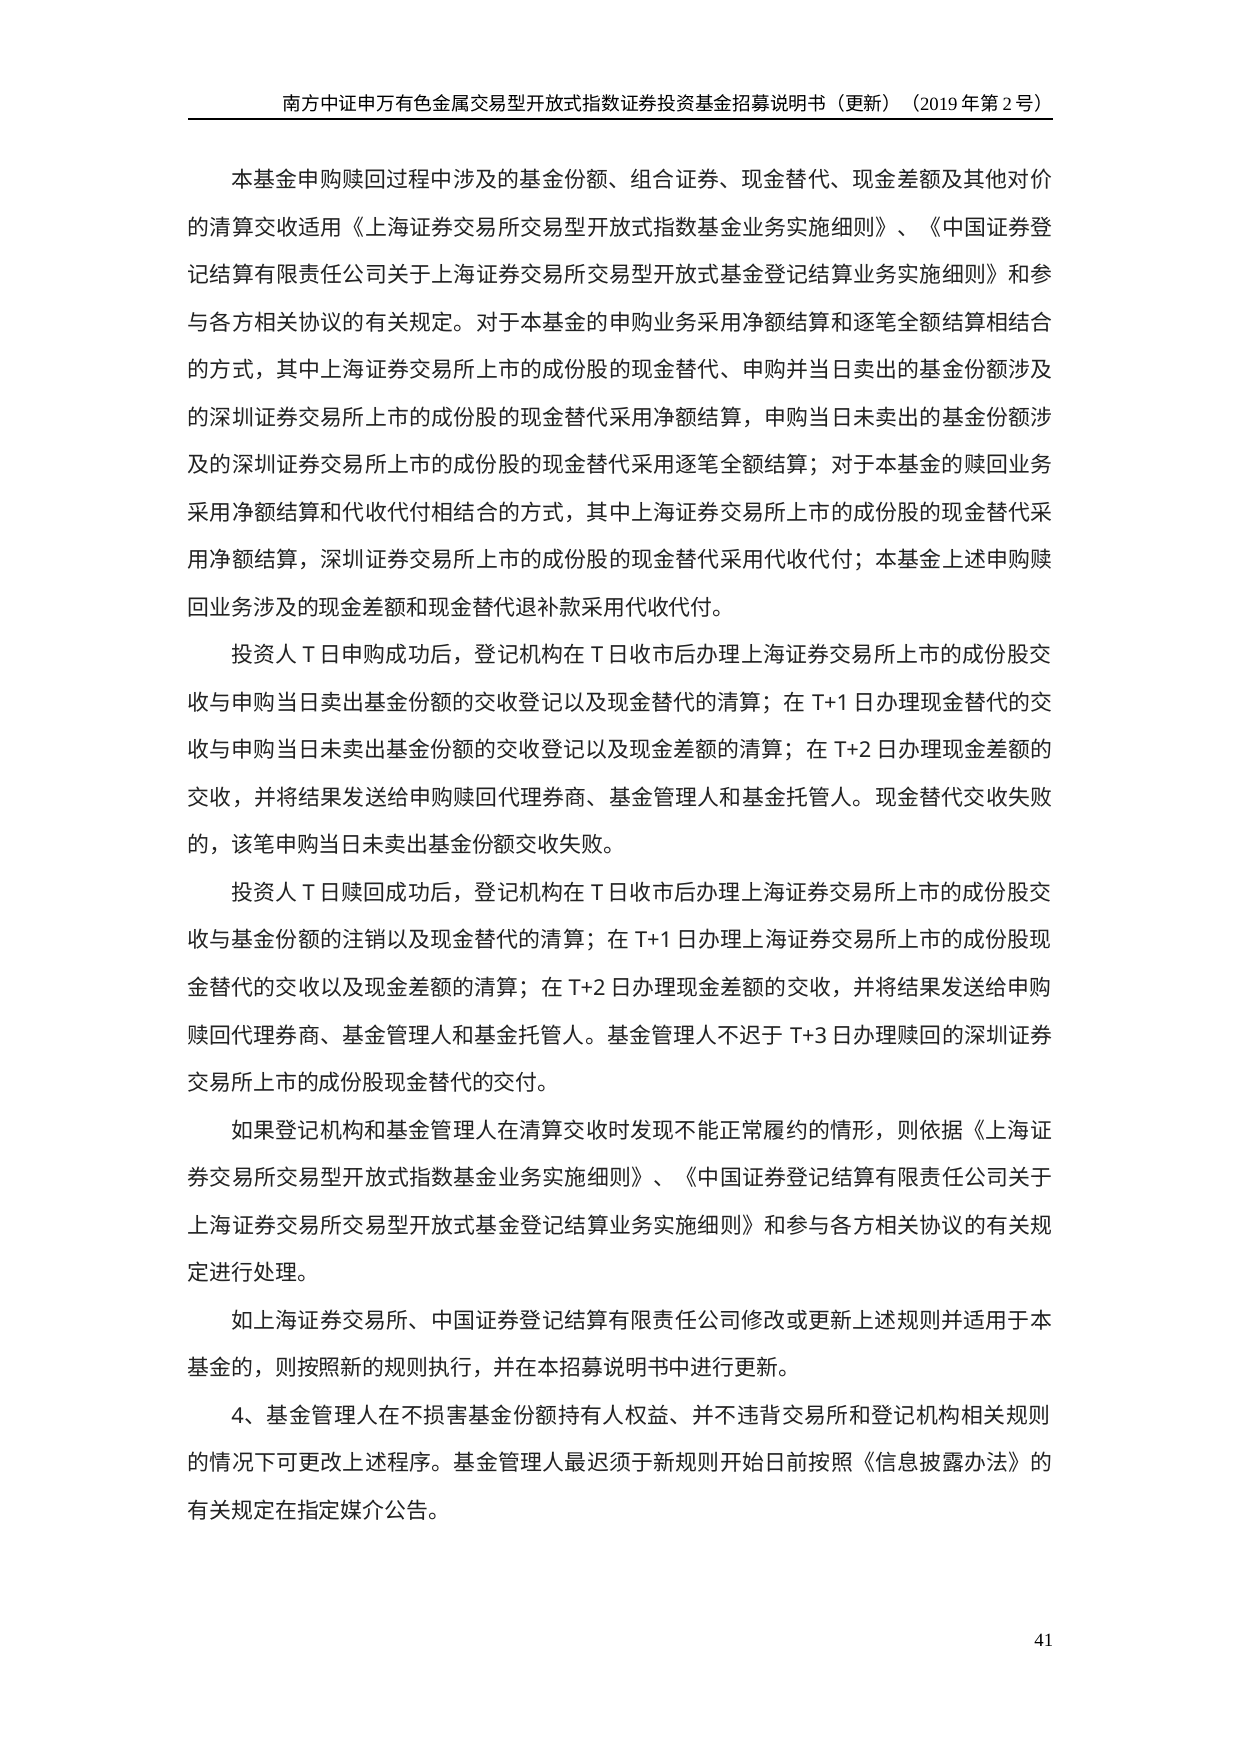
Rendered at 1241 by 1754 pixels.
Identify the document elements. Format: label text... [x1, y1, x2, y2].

text 投资人T日赎回成功后，登记机构在T日收市后办理上海证券交易所上市的成份股交收与基金份额的注销以及现金替代的清算；在T+1日办理上海证券交易所上市的成份股现金替代的交收以及现金差额的清算；在T+2日办理现金差额的交收，并将结果发送给申购赎回代理券商、基金管理人和基金托管人。基金管理人不迟于T+3日办理赎回的深圳证券交易所上市的成份股现金替代的交付。 [187, 875, 1053, 1097]
text 4、基金管理人在不损害基金份额持有人权益、并不违背交易所和登记机构相关规则的情况下可更改上述程序。基金管理人最迟须于新规则开始日前按照《信息披露办法》的有关规定在指定媒介公告。 [187, 1398, 1053, 1524]
text 如果登记机构和基金管理人在清算交收时发现不能正常履约的情形，则依据《上海证券交易所交易型开放式指数基金业务实施细则》、《中国证券登记结算有限责任公司关于上海证券交易所交易型开放式基金登记结算业务实施细则》和参与各方相关协议的有关规定进行处理。 [187, 1113, 1053, 1287]
text 投资人T日申购成功后，登记机构在T日收市后办理上海证券交易所上市的成份股交收与申购当日卖出基金份额的交收登记以及现金替代的清算；在T+1日办理现金替代的交收与申购当日未卖出基金份额的交收登记以及现金差额的清算；在T+2日办理现金差额的交收，并将结果发送给申购赎回代理券商、基金管理人和基金托管人。现金替代交收失败的，该笔申购当日未卖出基金份额交收失败。 [187, 637, 1053, 859]
text 本基金申购赎回过程中涉及的基金份额、组合证券、现金替代、现金差额及其他对价的清算交收适用《上海证券交易所交易型开放式指数基金业务实施细则》、《中国证券登记结算有限责任公司关于上海证券交易所交易型开放式基金登记结算业务实施细则》和参与各方相关协议的有关规定。对于本基金的申购业务采用净额结算和逐笔全额结算相结合的方式，其中上海证券交易所上市的成份股的现金替代、申购并当日卖出的基金份额涉及的深圳证券交易所上市的成份股的现金替代采用净额结算，申购当日未卖出的基金份额涉及的深圳证券交易所上市的成份股的现金替代采用逐笔全额结算；对于本基金的赎回业务采用净额结算和代收代付相结合的方式，其中上海证券交易所上市的成份股的现金替代采用净额结算，深圳证券交易所上市的成份股的现金替代采用代收代付；本基金上述申购赎回业务涉及的现金差额和现金替代退补款采用代收代付。 [187, 162, 1053, 621]
text 如上海证券交易所、中国证券登记结算有限责任公司修改或更新上述规则并适用于本基金的，则按照新的规则执行，并在本招募说明书中进行更新。 [187, 1303, 1053, 1382]
